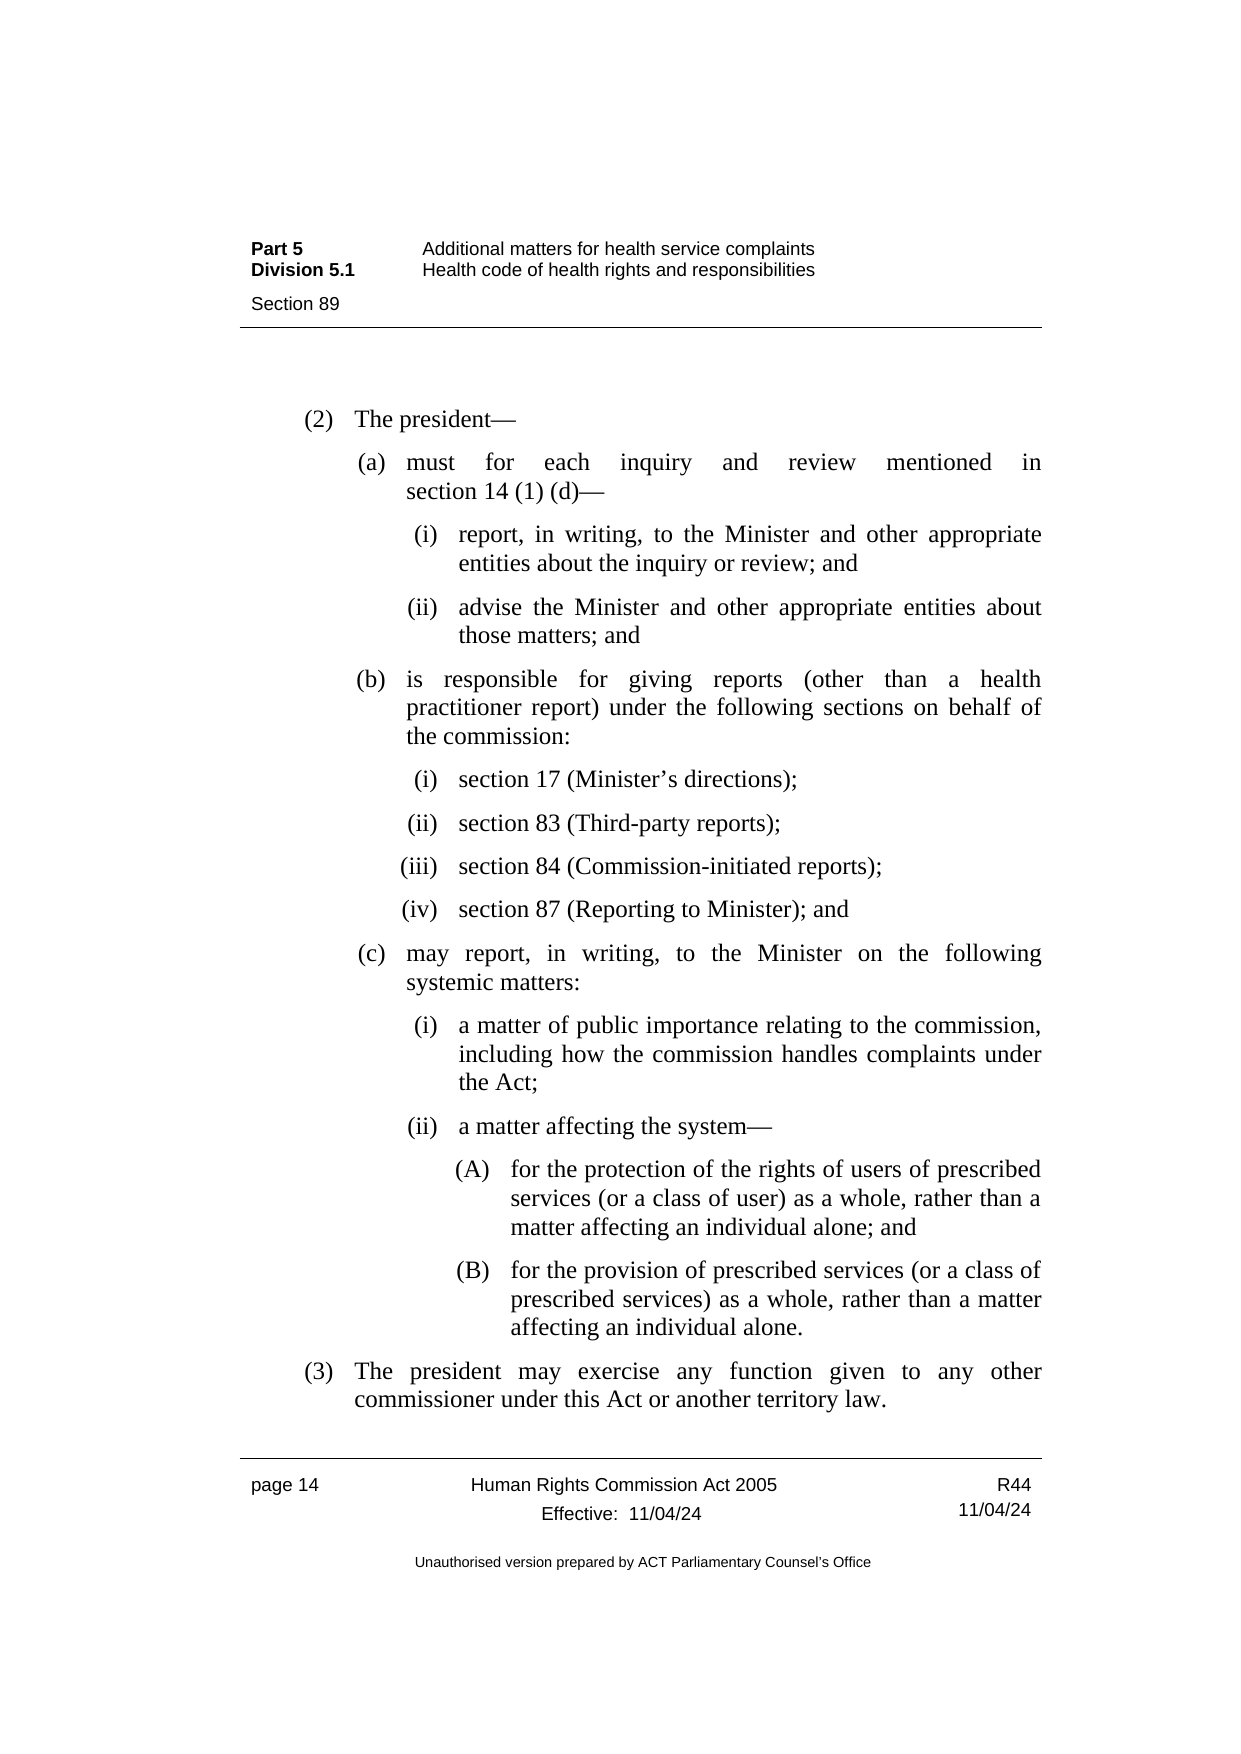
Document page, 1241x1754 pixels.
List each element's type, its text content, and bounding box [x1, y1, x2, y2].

text (iv) section 87 (Reporting to Minister); and [239, 894, 1042, 923]
text (i) report, in writing, to the Minister and other appropriate entities about the inquiry or review; and [239, 519, 1042, 577]
text (3) The president may exercise any function given to any other commissioner under this Act or another territory law. [239, 1356, 1042, 1413]
text (ii) section 83 (Third-party reports); [239, 808, 1042, 837]
text (b) is responsible for giving reports (other than a health practitioner report) under the following sections on behalf of the commission: [239, 664, 1042, 750]
text (ii) advise the Minister and other appropriate entities about those matters; and [239, 592, 1042, 649]
text (B) for the provision of prescribed services (or a class of prescribed services) as a whole, rather than a matter affecting an individual alone. [239, 1255, 1042, 1341]
text (i) section 17 (Minister’s directions); [239, 764, 1042, 793]
text (ii) a matter affecting the system— [239, 1111, 1042, 1139]
text (a) must for each inquiry and review mentioned in section 14 (1) (d)— [239, 447, 1042, 505]
text (2) The president— [239, 404, 1042, 433]
text (c) may report, in writing, to the Minister on the following systemic matters: [239, 938, 1042, 995]
text (A) for the protection of the rights of users of prescribed services (or a class of user) as a whole, rather than a matter affecting an individual alone; and [239, 1154, 1042, 1240]
text (i) a matter of public importance relating to the commission, including how the commission handles complaints under the Act; [239, 1010, 1042, 1096]
text (iii) section 84 (Commission-initiated reports); [239, 851, 1042, 880]
